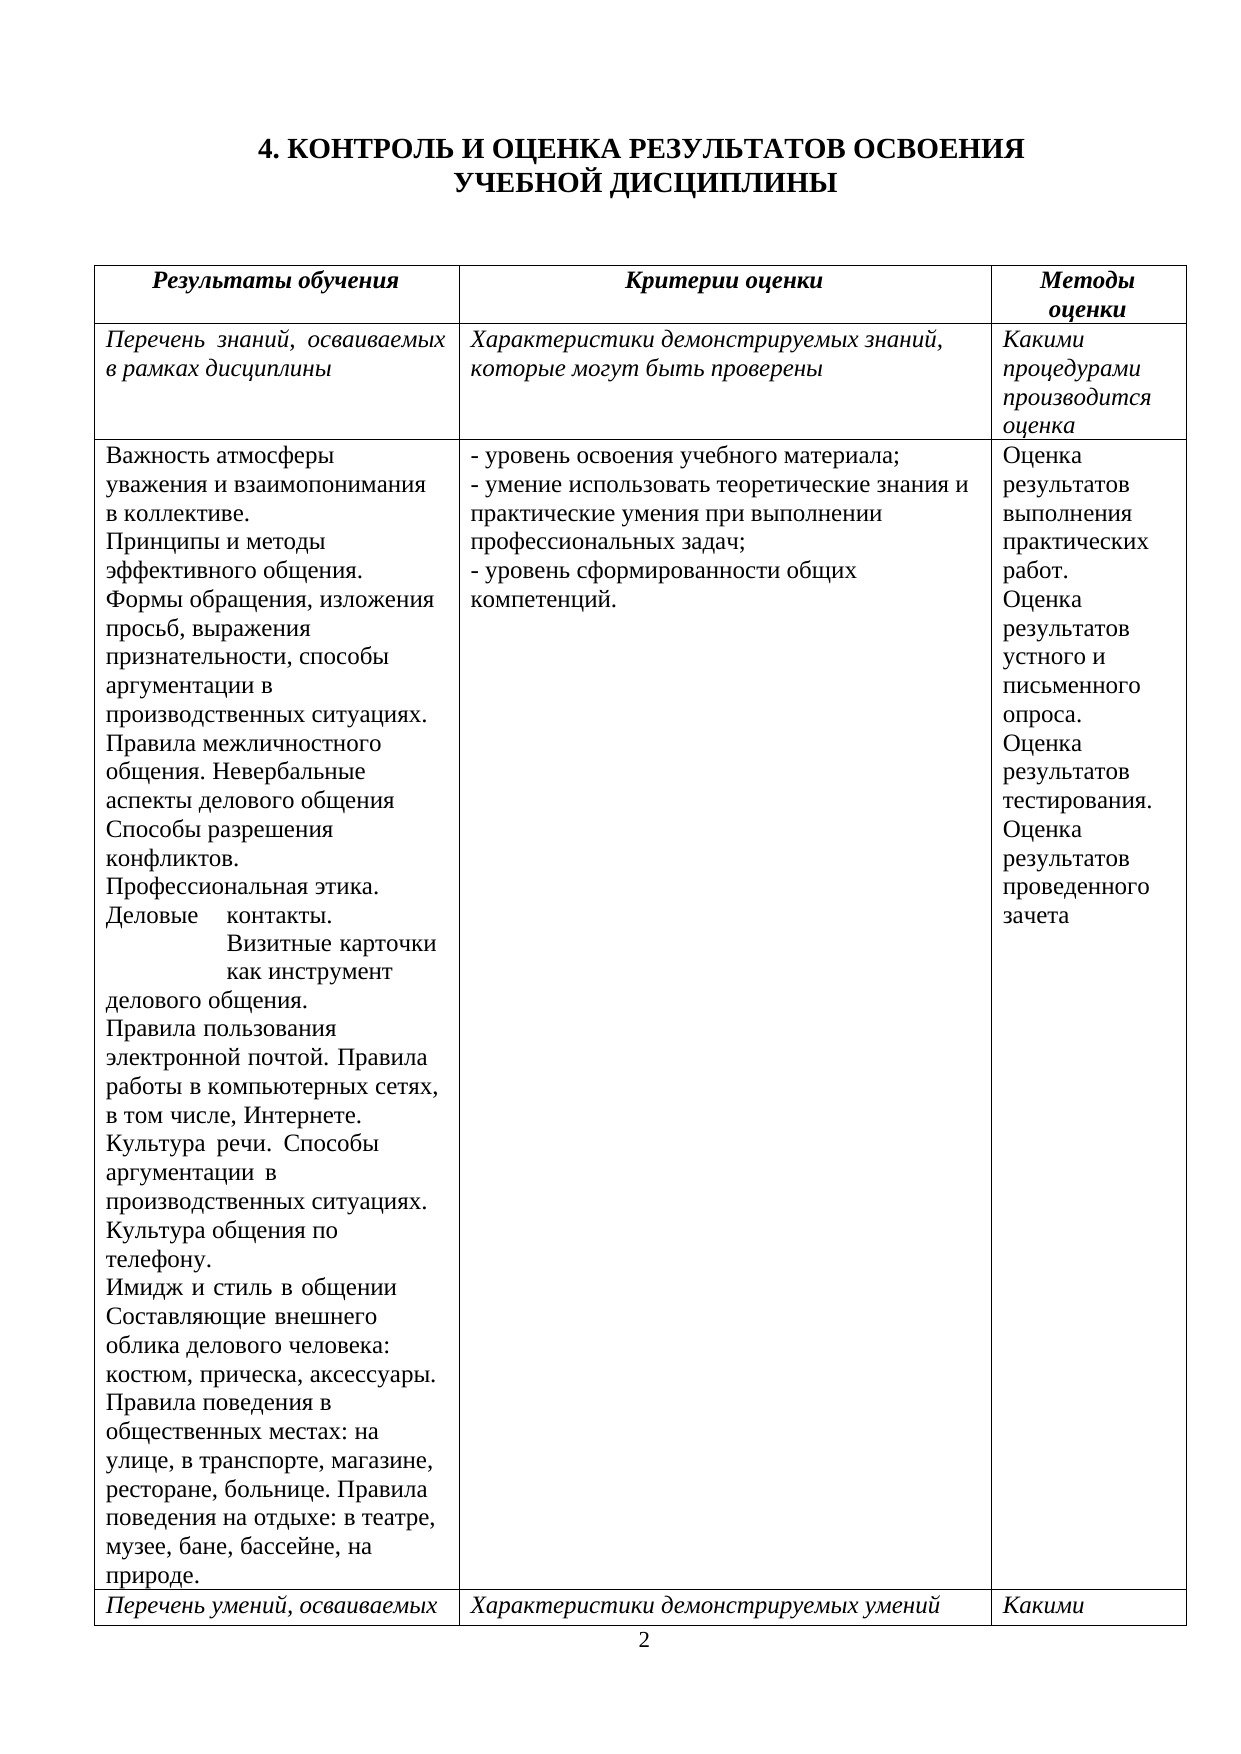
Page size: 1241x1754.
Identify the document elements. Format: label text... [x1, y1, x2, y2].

text 4. КОНТРОЛЬ И ОЦЕНКА РЕЗУЛЬТАТОВ ОСВОЕНИЯ УЧЕБНОЙ ДИСЦИПЛИНЫ [94, 131, 1196, 198]
table_header Методы оценки [992, 266, 1186, 323]
table_cell - уровень освоения учебного материала; - умение использовать теоретические знания и практические умения при выполнении профессиональных задач; - уровень сформированности общих компетенций. [460, 440, 991, 1589]
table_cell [992, 440, 1186, 1589]
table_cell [95, 1590, 459, 1624]
table_cell Перечень знаний, осваиваемых в рамках дисциплины [95, 324, 459, 439]
table_header Критерии оценки [460, 266, 991, 323]
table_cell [460, 1590, 991, 1624]
table_cell Характеристики демонстрируемых знаний, которые могут быть проверены [460, 324, 991, 439]
table_cell Важность атмосферы уважения и взаимопонимания в коллективе. Принципы и методы эффективного общения. Формы обращения, изложения просьб, выражения признательности, способы аргументации в производственных ситуациях. Правила межличностного общения. Невербальные аспекты делового общения Способы разрешения конфликтов. Профессиональная этика. Деловые контакты. Визитные карточки как инструмент делового общения. Правила пользования электронной почтой. Правила работы в компьютерных сетях, в том числе, Интернете. Культура речи. Способы аргументации в производственных ситуациях. Культура общения по телефону. Имидж и стиль в общении Составляющие внешнего облика делового человека: костюм, прическа, аксессуары. Правила поведения в общественных местах: на улице, в транспорте, магазине, ресторане, больнице. Правила поведения на отдыхе: в театре, музее, бане, бассейне, на природе. [95, 440, 459, 1589]
table_cell Какими процедурами производится оценка [992, 324, 1186, 439]
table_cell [992, 1590, 1186, 1624]
table_header Результаты обучения [95, 266, 459, 323]
